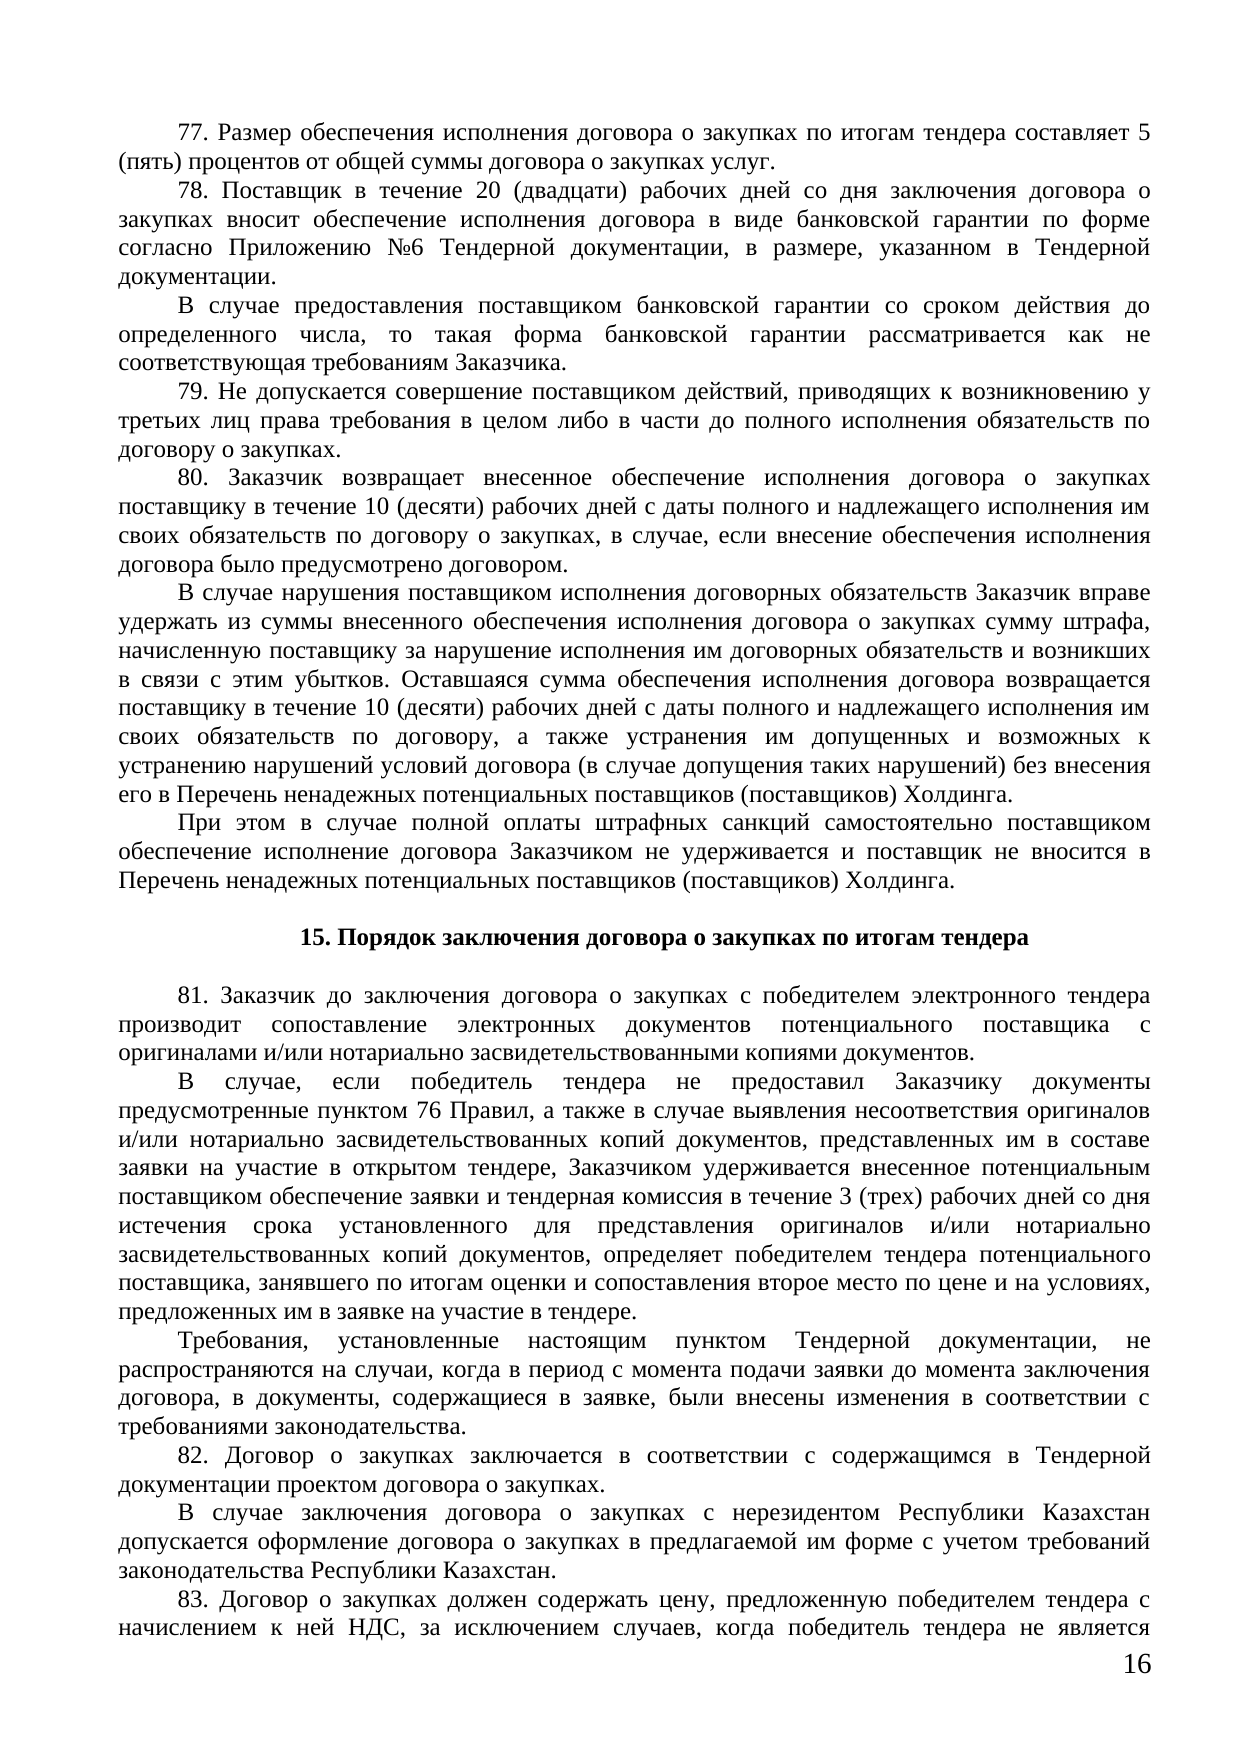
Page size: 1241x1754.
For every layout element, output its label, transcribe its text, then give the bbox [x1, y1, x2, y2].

text 80. Заказчик возвращает внесенное обеспечение исполнения договора о закупках поставщику в течение 10 (десяти) рабочих дней с даты полного и надлежащего исполнения им своих обязательств по договору о закупках, в случае, если внесение обеспечения исполнения договора было предусмотрено договором. [118, 462, 1152, 577]
text Требования, установленные настоящим пунктом Тендерной документации, не распространяются на случаи, когда в период с момента подачи заявки до момента заключения договора, в документы, содержащиеся в заявке, были внесены изменения в соответствии с требованиями законодательства. [118, 1325, 1152, 1440]
text В случае заключения договора о закупках с нерезидентом Республики Казахстан допускается оформление договора о закупках в предлагаемой им форме с учетом требований законодательства Республики Казахстан. [118, 1497, 1152, 1584]
text 82. Договор о закупках заключается в соответствии с содержащимся в Тендерной документации проектом договора о закупках. [118, 1440, 1152, 1497]
text 81. Заказчик до заключения договора о закупках с победителем электронного тендера производит сопоставление электронных документов потенциального поставщика с оригиналами и/или нотариально засвидетельствованными копиями документов. [118, 980, 1152, 1066]
title 77. Размер обеспечения исполнения договора о закупках по итогам тендера составляет 5 (пять) процентов от общей суммы договора о закупках услуг. [118, 117, 1152, 175]
text В случае, если победитель тендера не предоставил Заказчику документы предусмотренные пунктом 76 Правил, а также в случае выявления несоответствия оригиналов и/или нотариально засвидетельствованных копий документов, представленных им в составе заявки на участие в открытом тендере, Заказчиком удерживается внесенное потенциальным поставщиком обеспечение заявки и тендерная комиссия в течение 3 (трех) рабочих дней со дня истечения срока установленного для представления оригиналов и/или нотариально засвидетельствованных копий документов, определяет победителем тендера потенциального поставщика, занявшего по итогам оценки и сопоставления второе место по цене и на условиях, предложенных им в заявке на участие в тендере. [118, 1066, 1152, 1325]
text В случае нарушения поставщиком исполнения договорных обязательств Заказчик вправе удержать из суммы внесенного обеспечения исполнения договора о закупках сумму штрафа, начисленную поставщику за нарушение исполнения им договорных обязательств и возникших в связи с этим убытков. Оставшаяся сумма обеспечения исполнения договора возвращается поставщику в течение 10 (десяти) рабочих дней с даты полного и надлежащего исполнения им своих обязательств по договору, а также устранения им допущенных и возможных к устранению нарушений условий договора (в случае допущения таких нарушений) без внесения его в Перечень ненадежных потенциальных поставщиков (поставщиков) Холдинга. [118, 577, 1152, 807]
text 15. Порядок заключения договора о закупках по итогам тендера [118, 922, 1152, 951]
text 79. Не допускается совершение поставщиком действий, приводящих к возникновению у третьих лиц права требования в целом либо в части до полного исполнения обязательств по договору о закупках. [118, 376, 1152, 462]
text 78. Поставщик в течение 20 (двадцати) рабочих дней со дня заключения договора о закупках вносит обеспечение исполнения договора в виде банковской гарантии по форме согласно Приложению №6 Тендерной документации, в размере, указанном в Тендерной документации. [118, 175, 1152, 290]
text При этом в случае полной оплаты штрафных санкций самостоятельно поставщиком обеспечение исполнение договора Заказчиком не удерживается и поставщик не вносится в Перечень ненадежных потенциальных поставщиков (поставщиков) Холдинга. [118, 807, 1152, 894]
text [118, 1584, 1152, 1641]
text В случае предоставления поставщиком банковской гарантии со сроком действия до определенного числа, то такая форма банковской гарантии рассматривается как не соответствующая требованиям Заказчика. [118, 290, 1152, 376]
